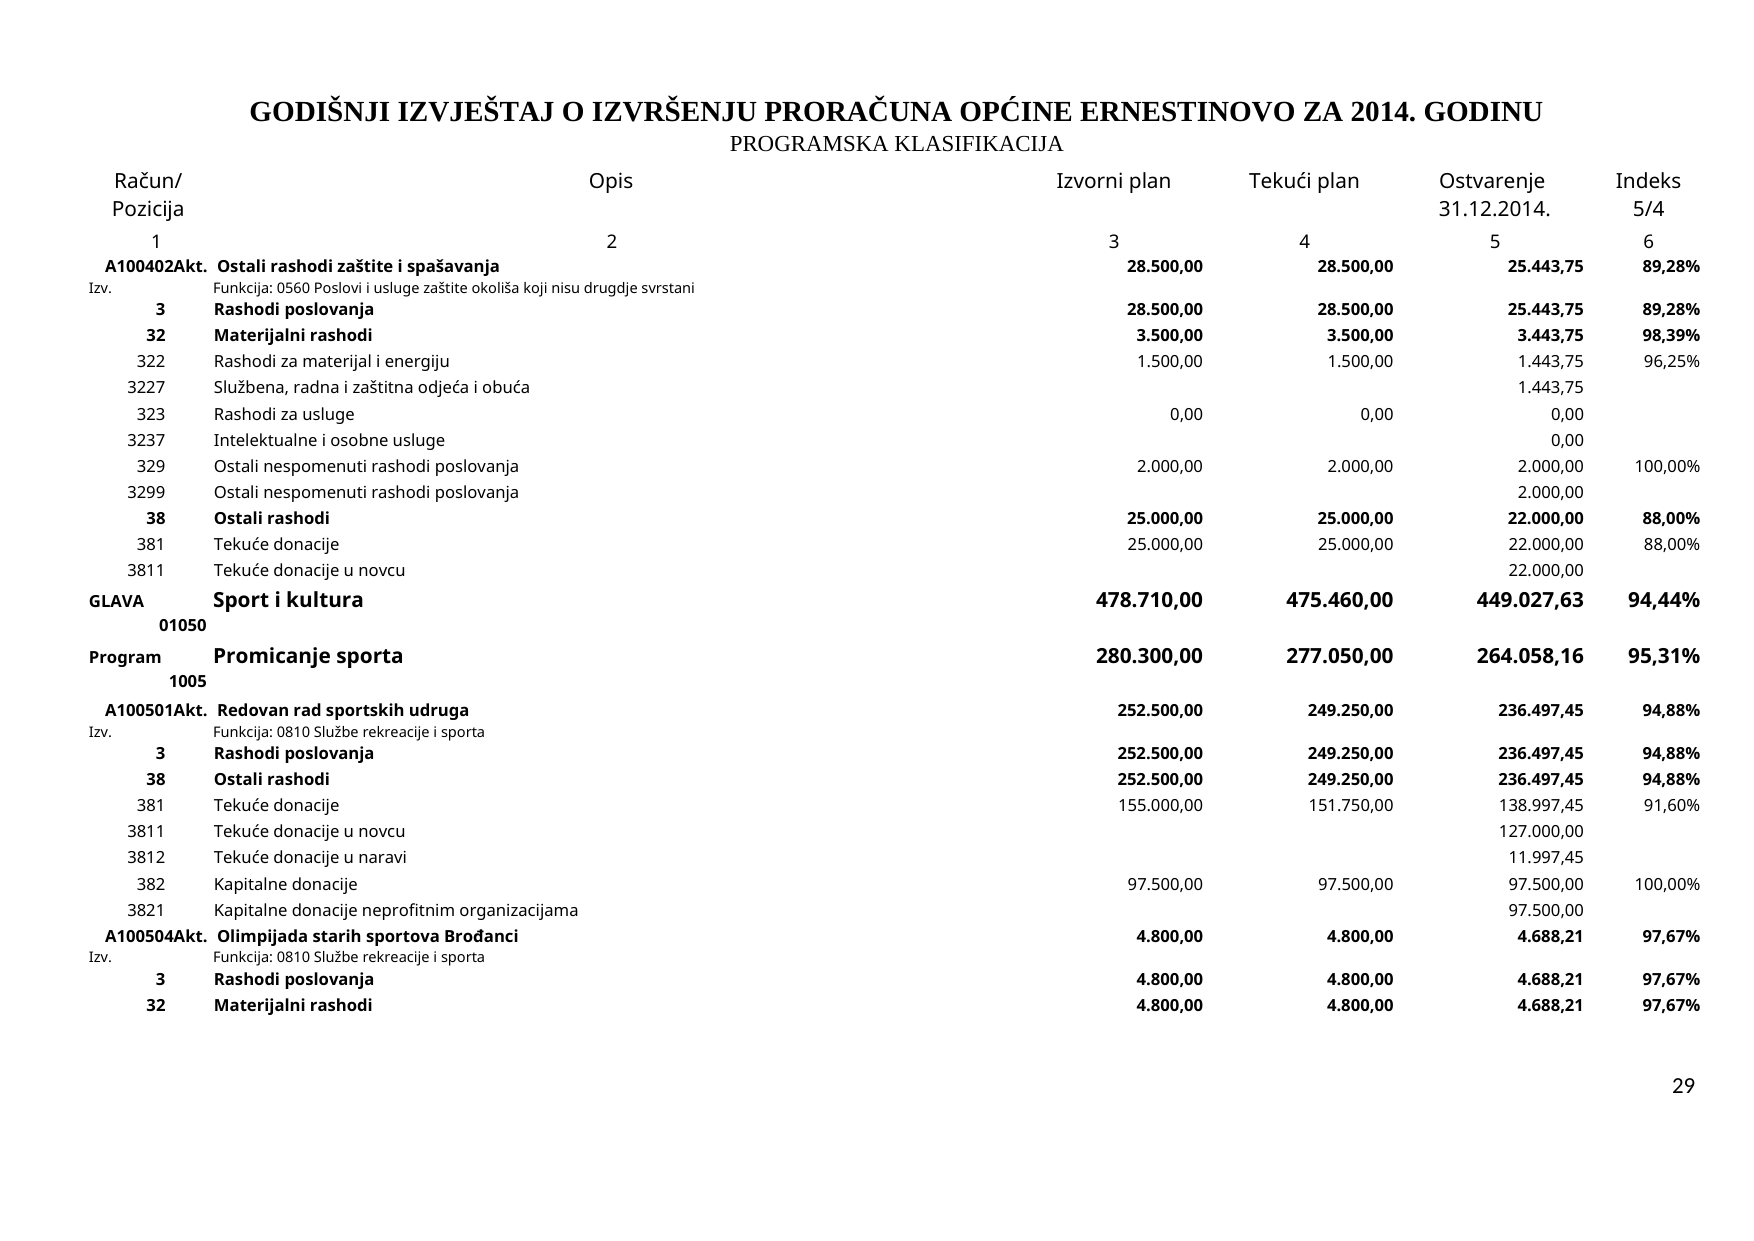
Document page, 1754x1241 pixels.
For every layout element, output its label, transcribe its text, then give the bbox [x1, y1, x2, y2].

text 32 Materijalni rashodi 4.800,00 4.800,00 4.688,21 97,67% [89, 993, 1695, 1016]
text 3237 Intelektualne i osobne usluge 0,00 [89, 428, 1695, 451]
text Izv. Funkcija: 0560 Poslovi i usluge zaštite okoliša koji nisu drugdje svrstani [89, 278, 1695, 298]
text 3299 Ostali nespomenuti rashodi poslovanja 2.000,00 [89, 481, 1695, 503]
text A100504Akt. Olimpijada starih sportova Brođanci 4.800,00 4.800,00 4.688,21 97,67% [89, 924, 1695, 947]
text 38 Ostali rashodi 252.500,00 249.250,00 236.497,45 94,88% [89, 768, 1695, 790]
text 3811 Tekuće donacije u novcu 127.000,00 [89, 820, 1695, 843]
text Izv. Funkcija: 0810 Službe rekreacije i sporta [89, 722, 1695, 742]
text 3227 Službena, radna i zaštitna odjeća i obuća 1.443,75 [89, 376, 1695, 399]
text 381 Tekuće donacije 25.000,00 25.000,00 22.000,00 88,00% [89, 533, 1695, 556]
text 1 2 3 4 5 6 [89, 228, 1695, 253]
text GODIŠNJI IZVJEŠTAJ O IZVRŠENJU PRORAČUNA OPĆINE ERNESTINOVO ZA 2014. GODINU [89, 94, 1695, 128]
text PROGRAMSKA KLASIFIKACIJA [89, 130, 1695, 157]
text 3812 Tekuće donacije u naravi 11.997,45 [89, 846, 1695, 869]
text 3 Rashodi poslovanja 252.500,00 249.250,00 236.497,45 94,88% [89, 742, 1695, 764]
text 1005 [89, 670, 1695, 692]
text 01050 [89, 614, 1695, 636]
text 329 Ostali nespomenuti rashodi poslovanja 2.000,00 2.000,00 2.000,00 100,00% [89, 454, 1695, 477]
text 381 Tekuće donacije 155.000,00 151.750,00 138.997,45 91,60% [89, 794, 1695, 817]
text A100501Akt. Redovan rad sportskih udruga 252.500,00 249.250,00 236.497,45 94,88% [89, 699, 1695, 722]
text Program Promicanje sporta 280.300,00 277.050,00 264.058,16 95,31% [89, 641, 1695, 670]
text GLAVA Sport i kultura 478.710,00 475.460,00 449.027,63 94,44% [89, 585, 1695, 614]
text 38 Ostali rashodi 25.000,00 25.000,00 22.000,00 88,00% [89, 507, 1695, 529]
text Pozicija 31.12.2014. 5/4 [89, 194, 1695, 223]
text 323 Rashodi za usluge 0,00 0,00 0,00 [89, 402, 1695, 425]
text 322 Rashodi za materijal i energiju 1.500,00 1.500,00 1.443,75 96,25% [89, 350, 1695, 373]
text 3811 Tekuće donacije u novcu 22.000,00 [89, 559, 1695, 582]
text Račun/ Opis Izvorni plan Tekući plan Ostvarenje Indeks [89, 166, 1695, 194]
text Izv. Funkcija: 0810 Službe rekreacije i sporta [89, 947, 1695, 967]
text A100402Akt. Ostali rashodi zaštite i spašavanja 28.500,00 28.500,00 25.443,75 89,28% [89, 255, 1695, 278]
text 3 Rashodi poslovanja 28.500,00 28.500,00 25.443,75 89,28% [89, 298, 1695, 320]
text 3821 Kapitalne donacije neprofitnim organizacijama 97.500,00 [89, 898, 1695, 921]
text 3 Rashodi poslovanja 4.800,00 4.800,00 4.688,21 97,67% [89, 967, 1695, 990]
text 32 Materijalni rashodi 3.500,00 3.500,00 3.443,75 98,39% [89, 324, 1695, 346]
text 382 Kapitalne donacije 97.500,00 97.500,00 97.500,00 100,00% [89, 872, 1695, 895]
